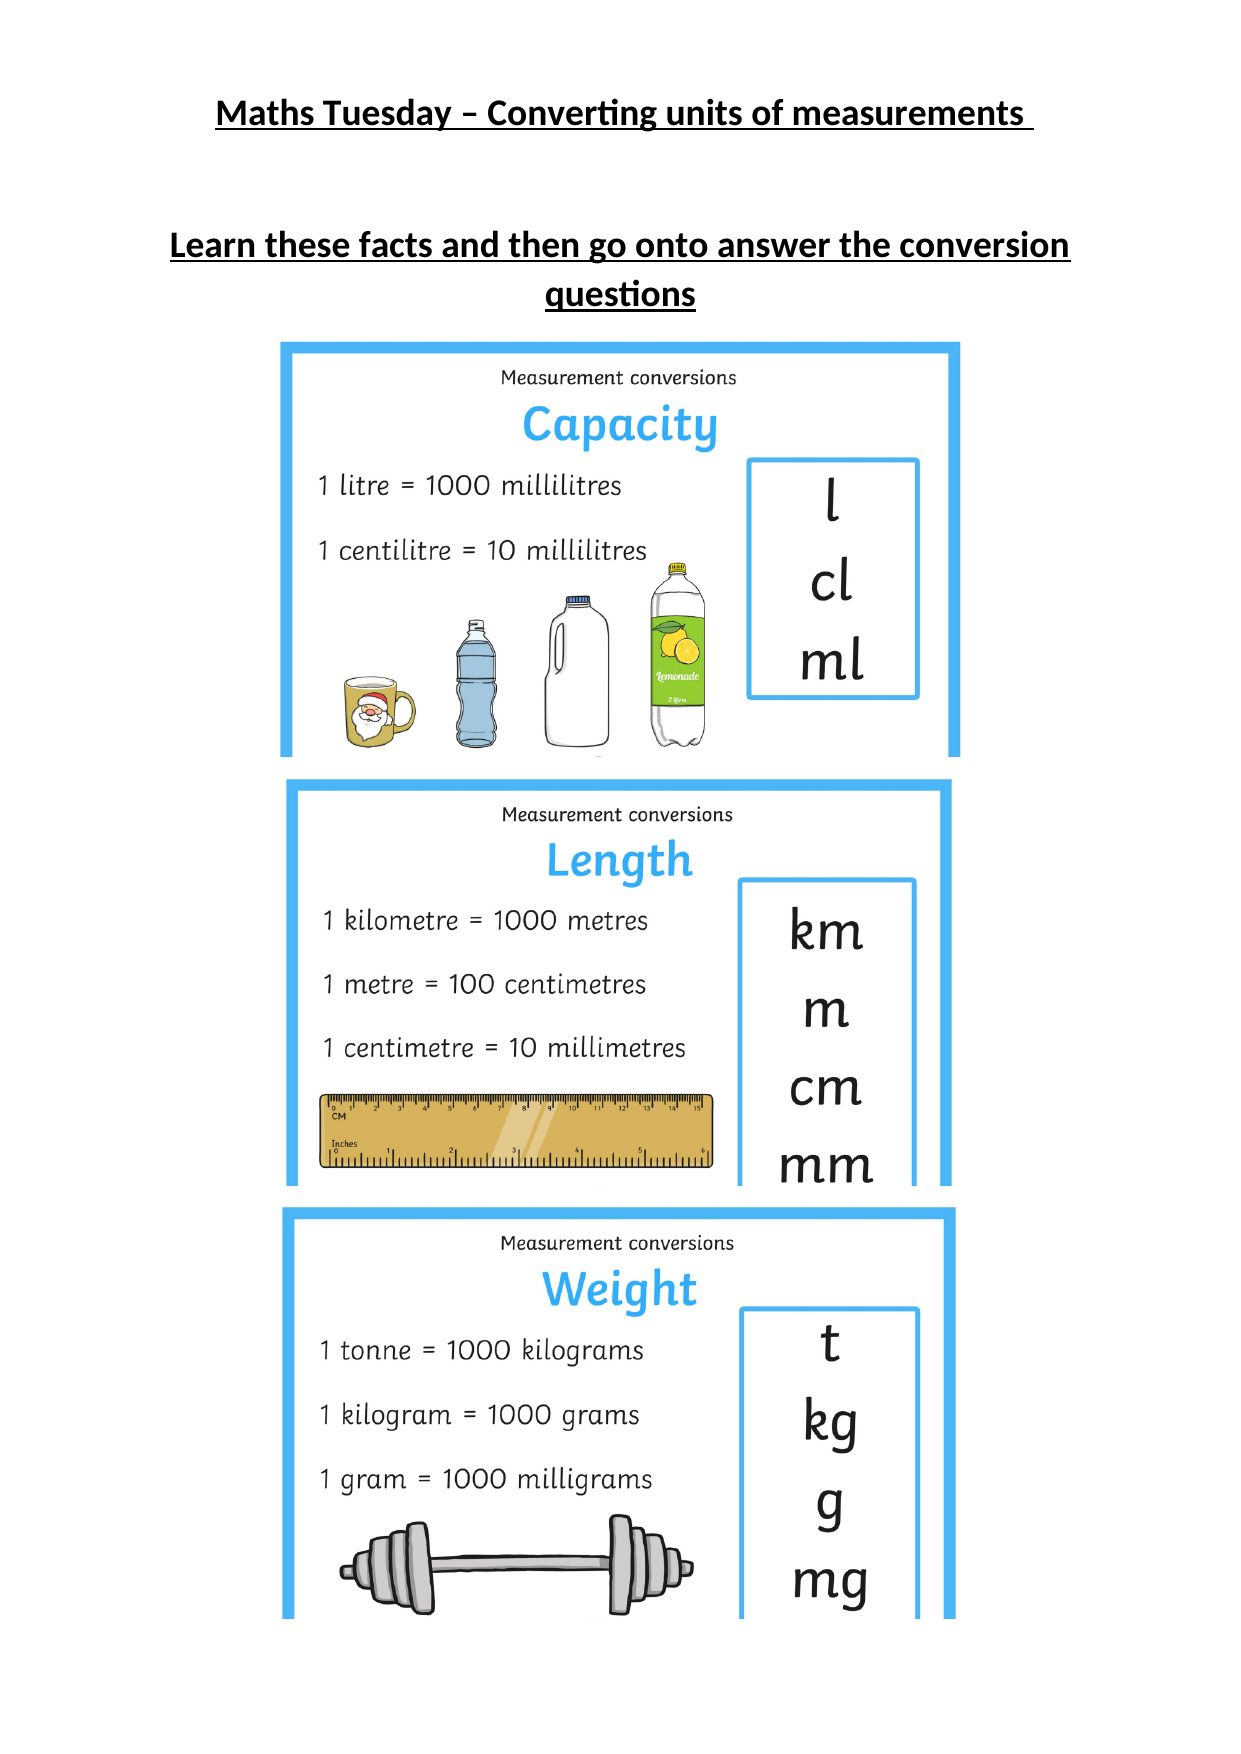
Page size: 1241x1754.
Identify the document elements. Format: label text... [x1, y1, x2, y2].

picture [280, 776, 961, 1186]
text Maths Tuesday – Converting units of measurements [150, 89, 1090, 134]
text Learn these facts and then go onto answer the conversion questions [150, 221, 1090, 316]
picture [272, 336, 968, 757]
picture [276, 1204, 964, 1619]
